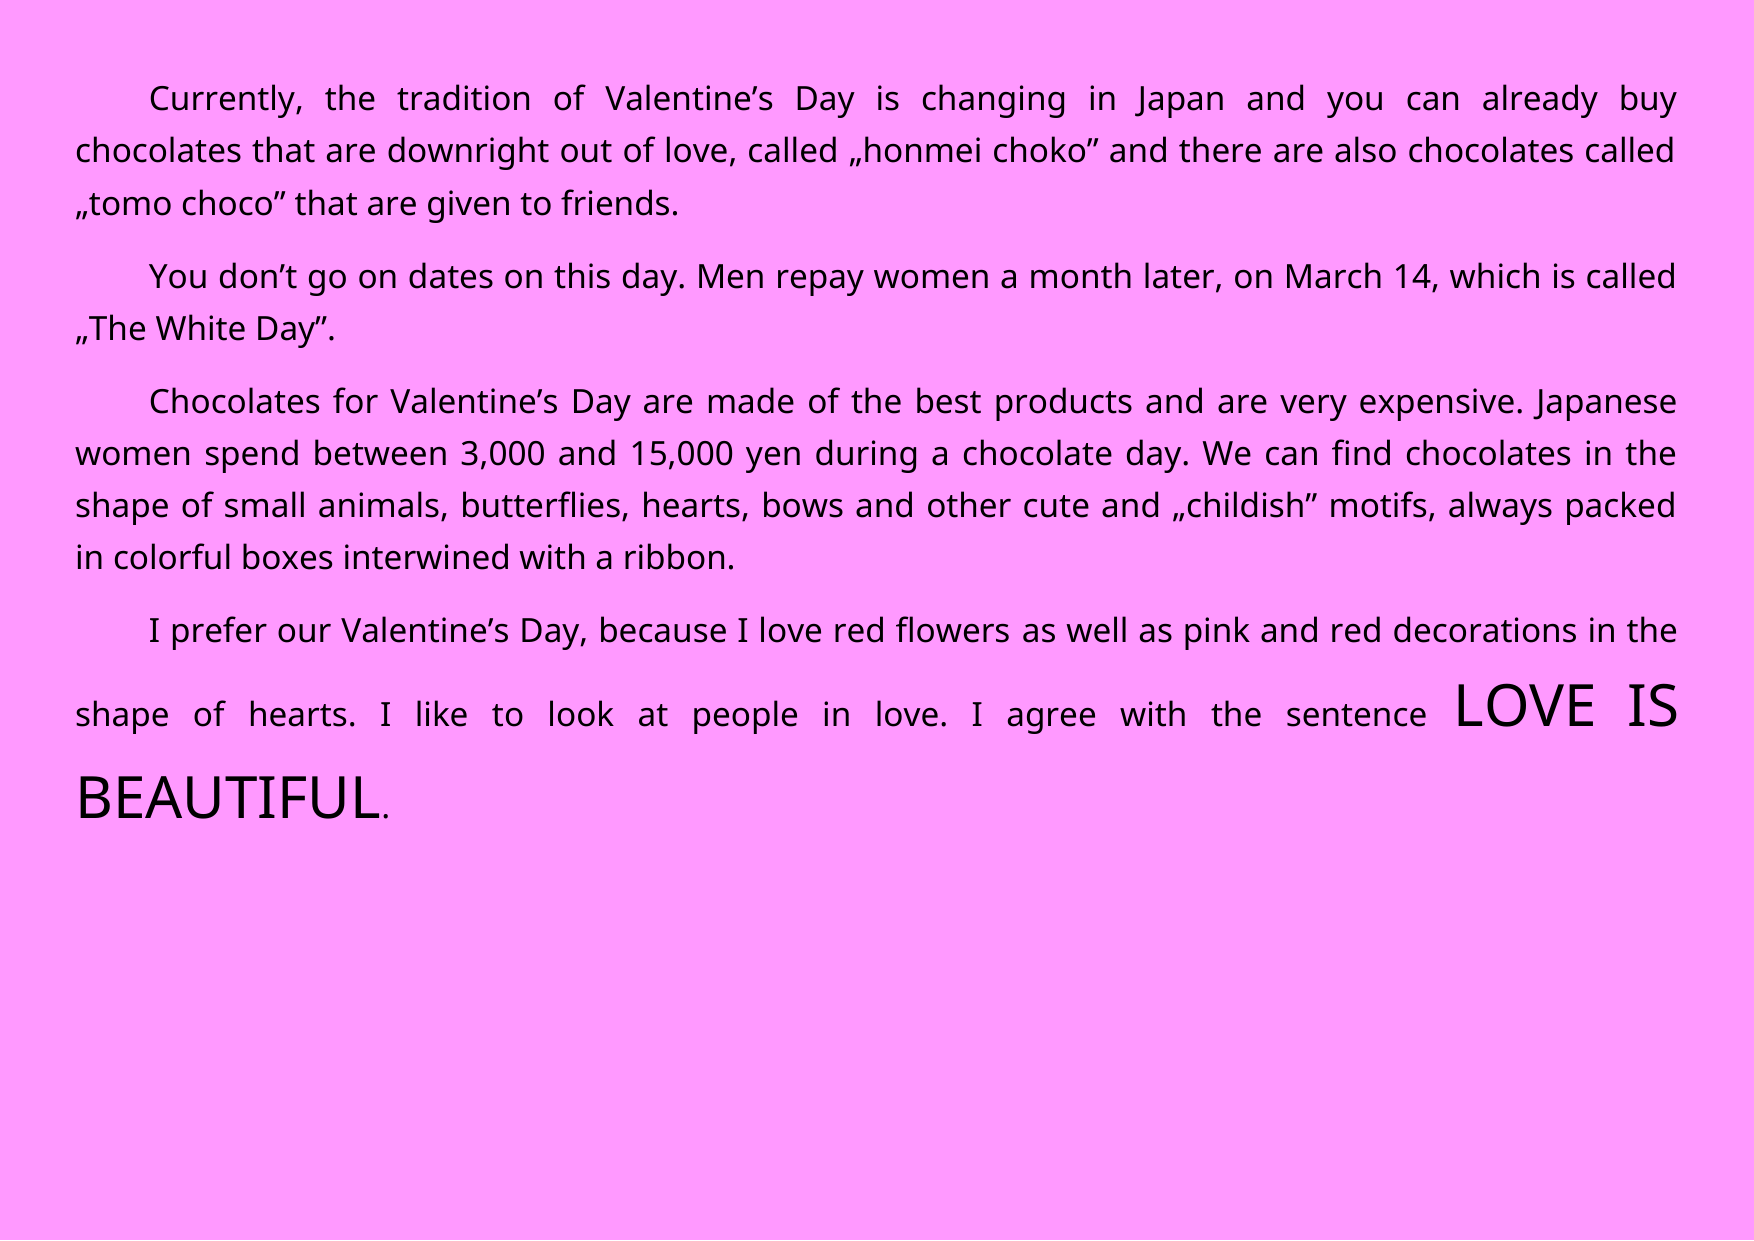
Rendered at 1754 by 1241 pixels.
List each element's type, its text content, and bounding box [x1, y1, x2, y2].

text I prefer our Valentine’s Day, because I love red flowers as well as pink and red decorations in the shape of hearts. I like to look at people in love. I agree with the sentence LOVE IS BEAUTIFUL. [75, 607, 1679, 835]
text You don’t go on dates on this day. Men repay women a month later, on March 14, which is called „The White Day”. [75, 252, 1679, 350]
text Chocolates for Valentine’s Day are made of the best products and are very expensive. Japanese women spend between 3,000 and 15,000 yen during a chocolate day. We can find chocolates in the shape of small animals, butterflies, hearts, bows and other cute and „childish” motifs, always packed in colorful boxes interwined with a ribbon. [75, 378, 1679, 579]
text Currently, the tradition of Valentine’s Day is changing in Japan and you can already buy chocolates that are downright out of love, called „honmei choko” and there are also chocolates called „tomo choco” that are given to friends. [75, 75, 1679, 225]
